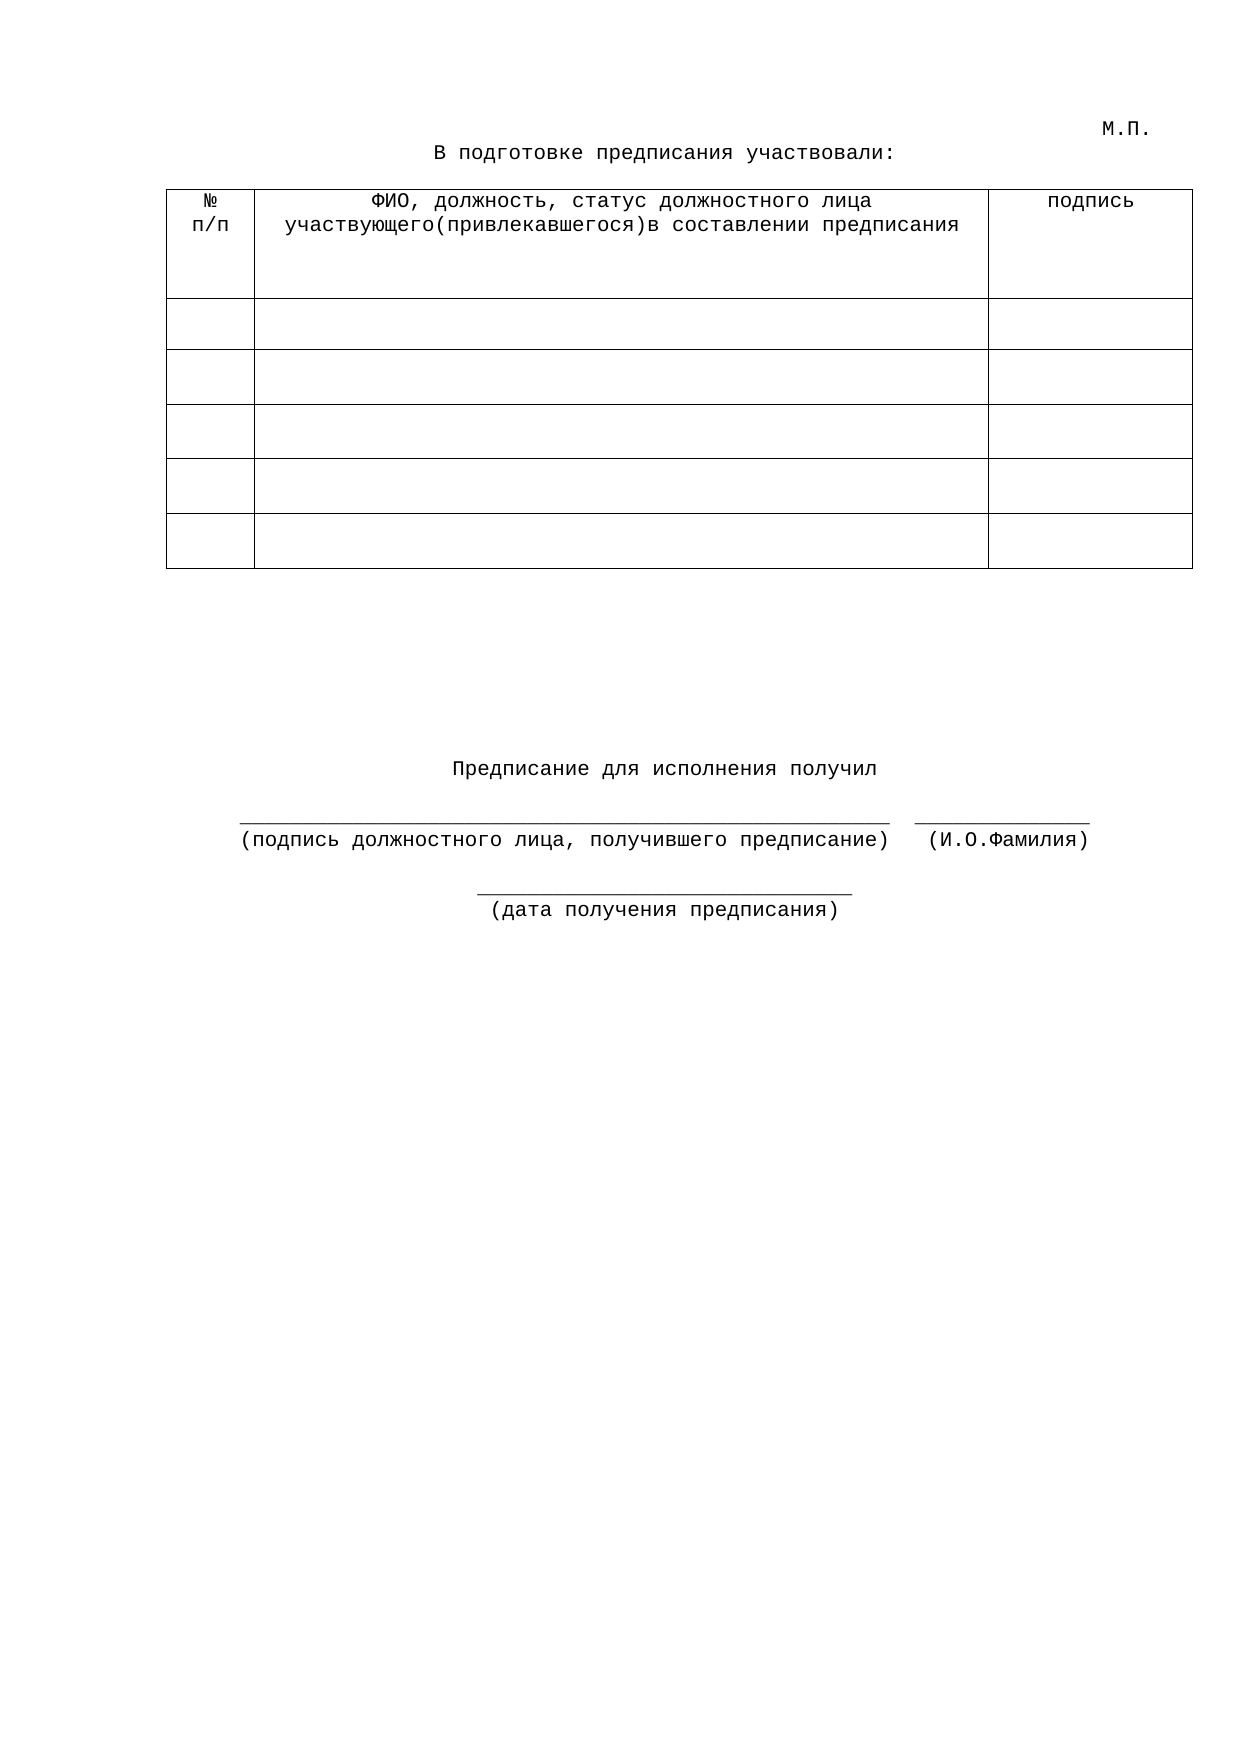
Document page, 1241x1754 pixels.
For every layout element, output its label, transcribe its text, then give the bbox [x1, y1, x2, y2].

table_cell [255, 350, 988, 404]
table_cell [989, 459, 1192, 513]
table_cell [167, 350, 254, 404]
table_cell [989, 514, 1192, 567]
text В подготовке предписания участвовали: [177, 142, 1152, 165]
table_header ФИО, должность, статус должностного лица участвующего(привлекавшегося)в составлении предписания [255, 190, 988, 298]
table_cell [167, 459, 254, 513]
table_cell [989, 350, 1192, 404]
table_cell [255, 299, 988, 349]
table_cell [989, 299, 1192, 349]
text (подпись должностного лица, получившего предписание) (И.О.Фамилия) [177, 828, 1152, 852]
table_cell [167, 299, 254, 349]
table_header подпись [989, 190, 1192, 298]
table_cell [167, 405, 254, 458]
table_cell [255, 405, 988, 458]
table_cell [989, 405, 1192, 458]
text ______________________________ [177, 876, 1152, 899]
text М.П. [177, 118, 1152, 142]
table_cell [255, 514, 988, 567]
text (дата получения предписания) [177, 899, 1152, 923]
text ____________________________________________________ ______________ [177, 805, 1152, 828]
table_header № п/п [167, 190, 254, 298]
text Предписание для исполнения получил [177, 758, 1152, 781]
table_cell [255, 459, 988, 513]
table_cell [167, 514, 254, 567]
